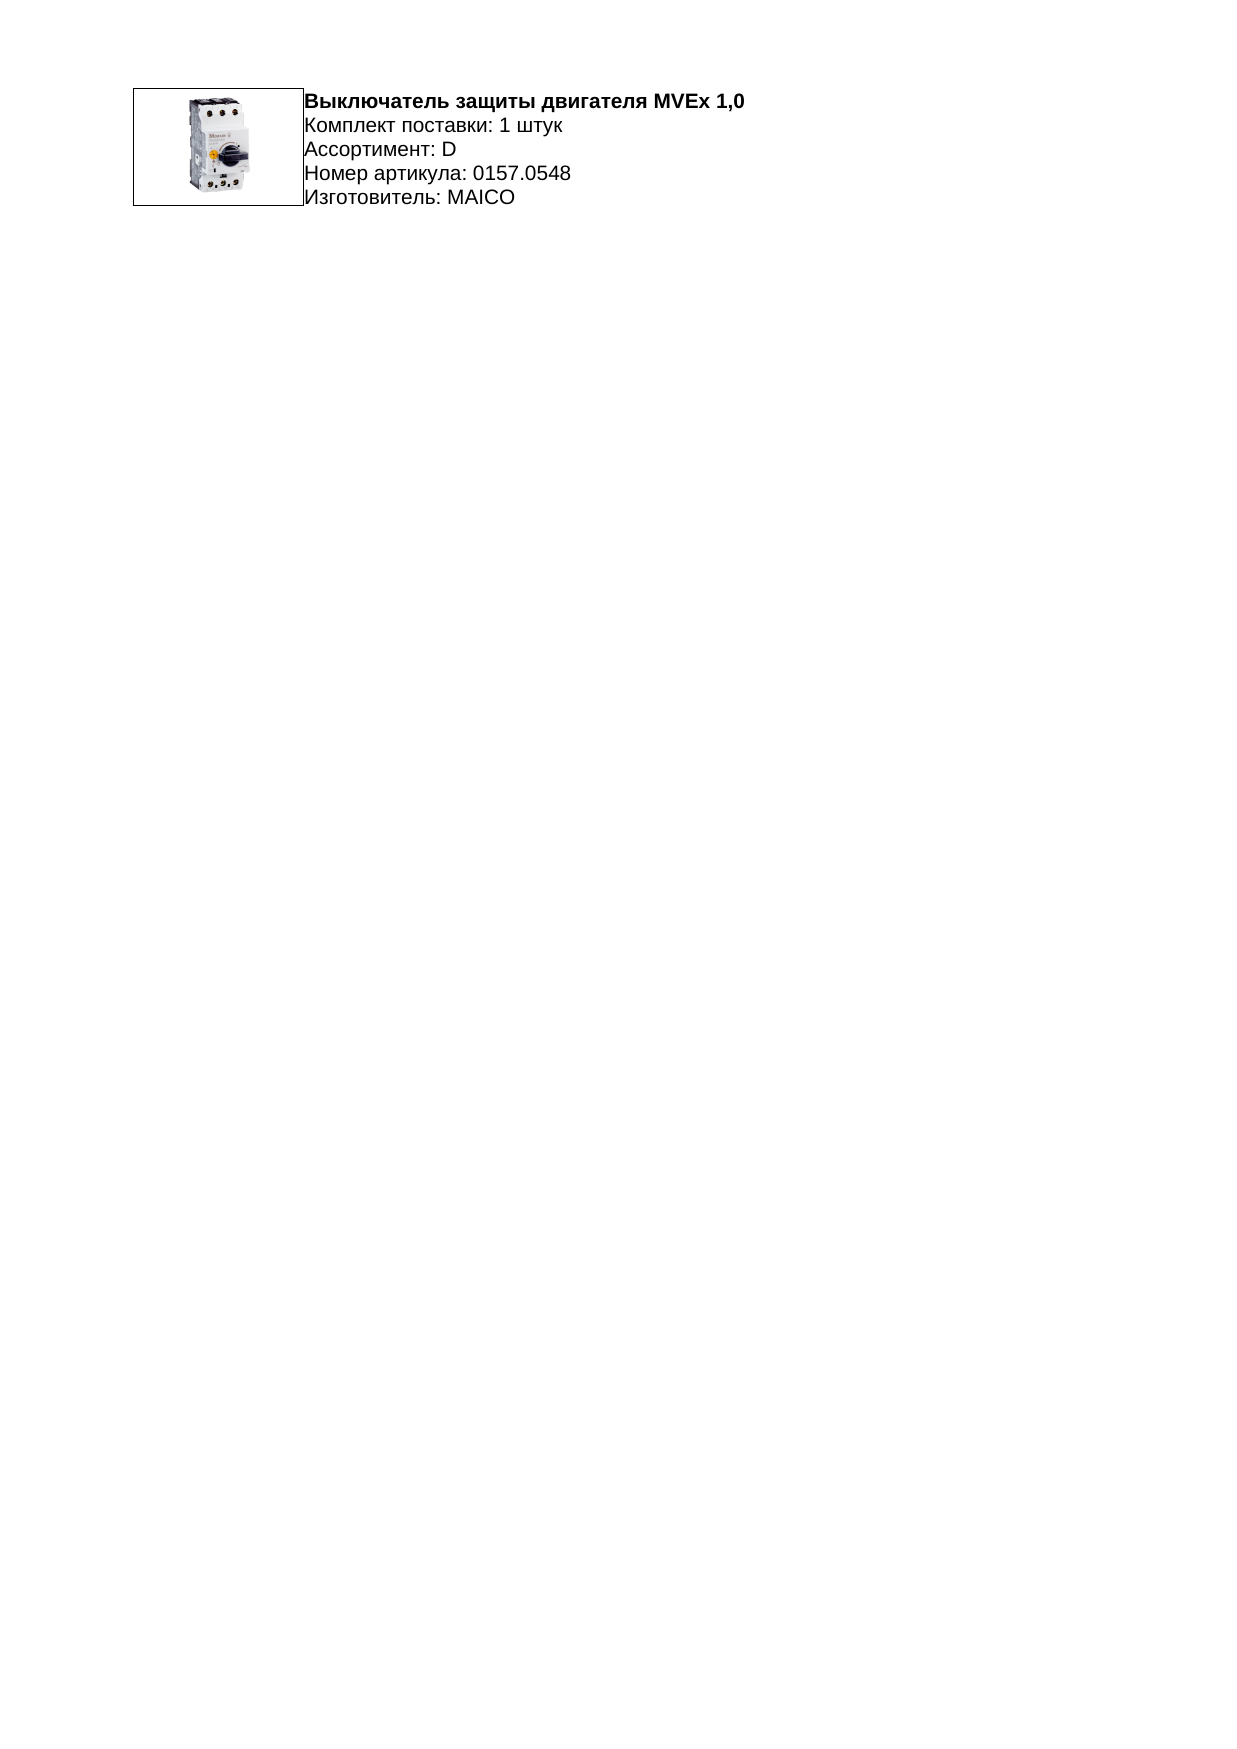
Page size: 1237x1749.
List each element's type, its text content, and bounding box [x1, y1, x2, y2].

text Выключатель защиты двигателя MVEx 1,0Комплект поставки: 1 штукАссортимент: D Номер артикула: 0157.0548Изготовитель: MAICO [133, 89, 1148, 208]
picture [134, 89, 303, 205]
